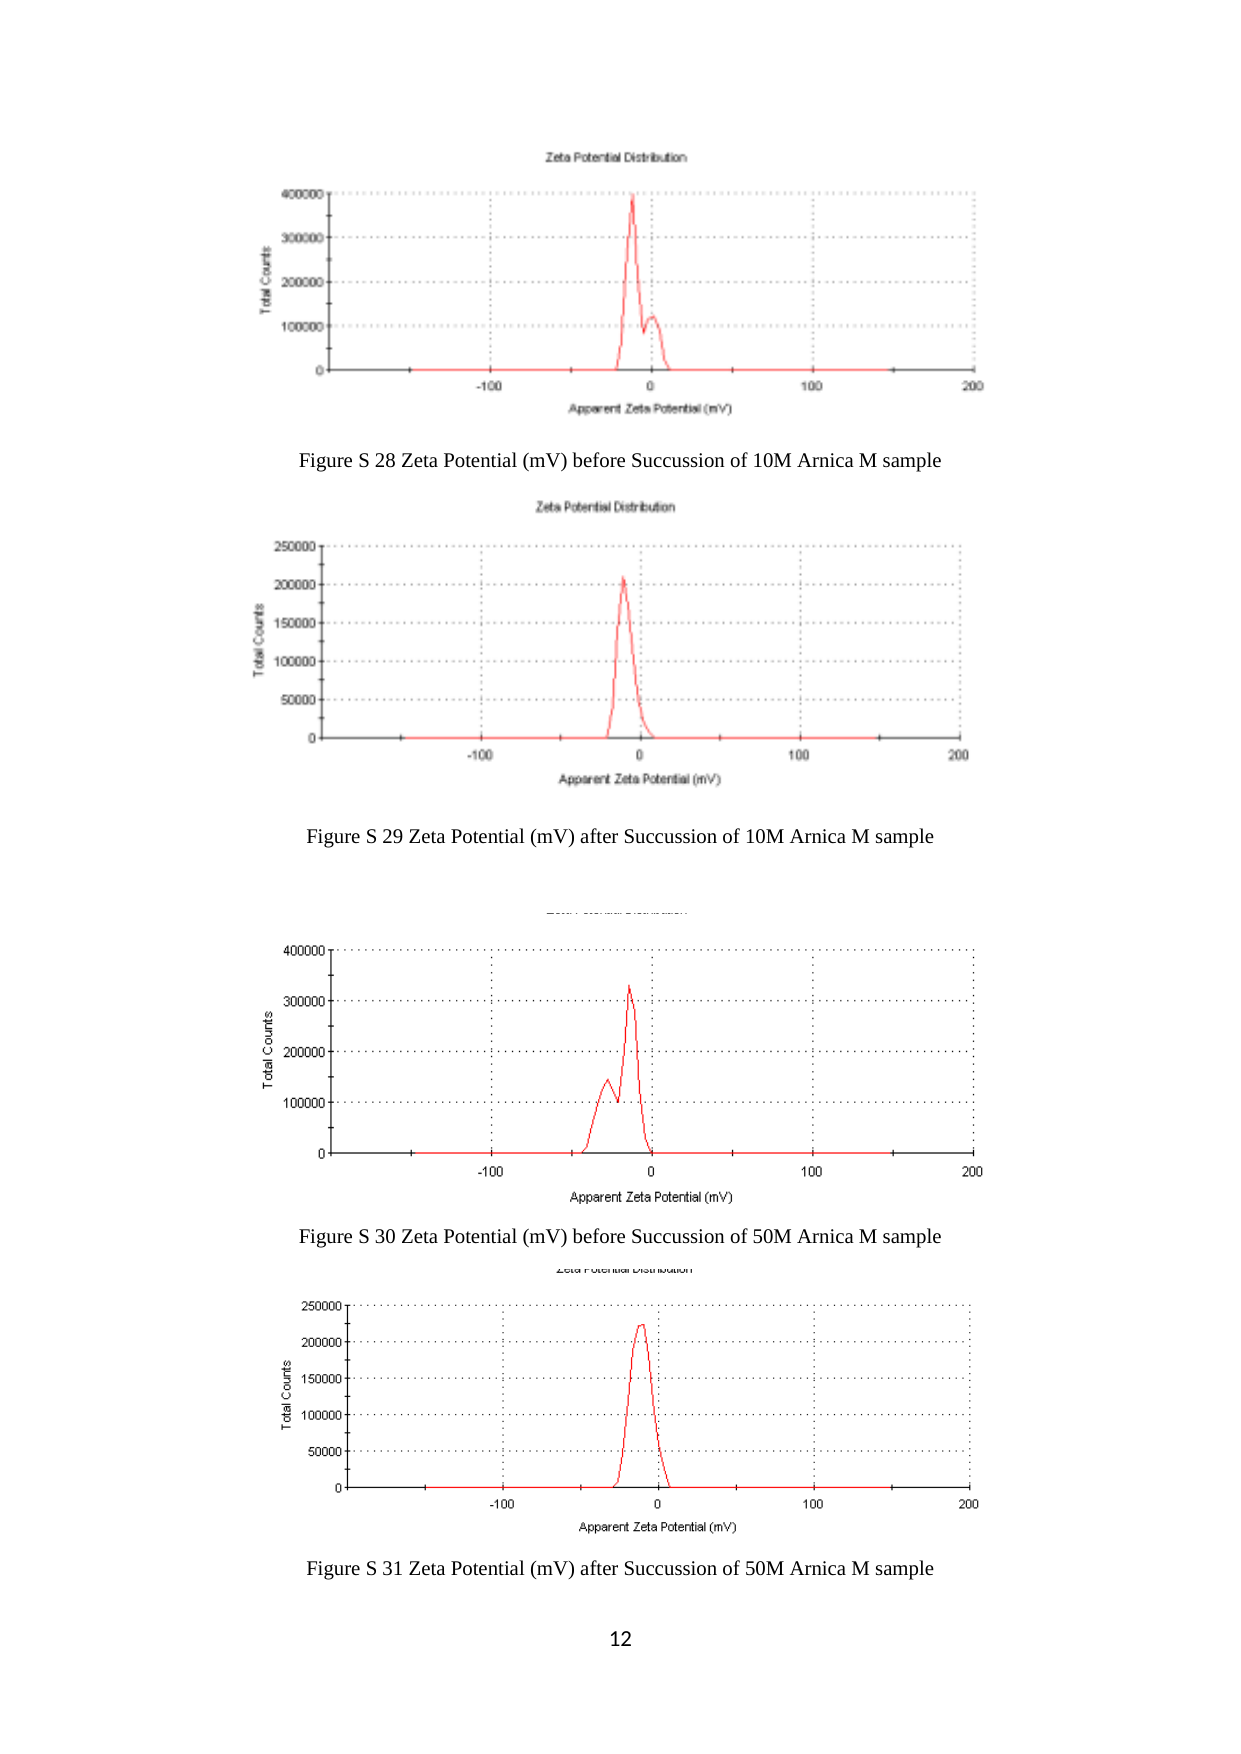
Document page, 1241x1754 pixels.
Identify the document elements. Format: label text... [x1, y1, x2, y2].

picture [227, 492, 1013, 803]
text Figure S 30 Zeta Potential (mV) before Succussion of 50M Arnica M sample [187, 1224, 1053, 1248]
text Figure S 28 Zeta Potential (mV) before Succussion of 10M Arnica M sample [187, 448, 1053, 472]
text Figure S 29 Zeta Potential (mV) after Succussion of 10M Arnica M sample [187, 823, 1053, 848]
picture [237, 1269, 1003, 1536]
text Figure S 31 Zeta Potential (mV) after Succussion of 50M Arnica M sample [187, 1556, 1053, 1580]
picture [237, 150, 1003, 428]
picture [233, 913, 1007, 1204]
